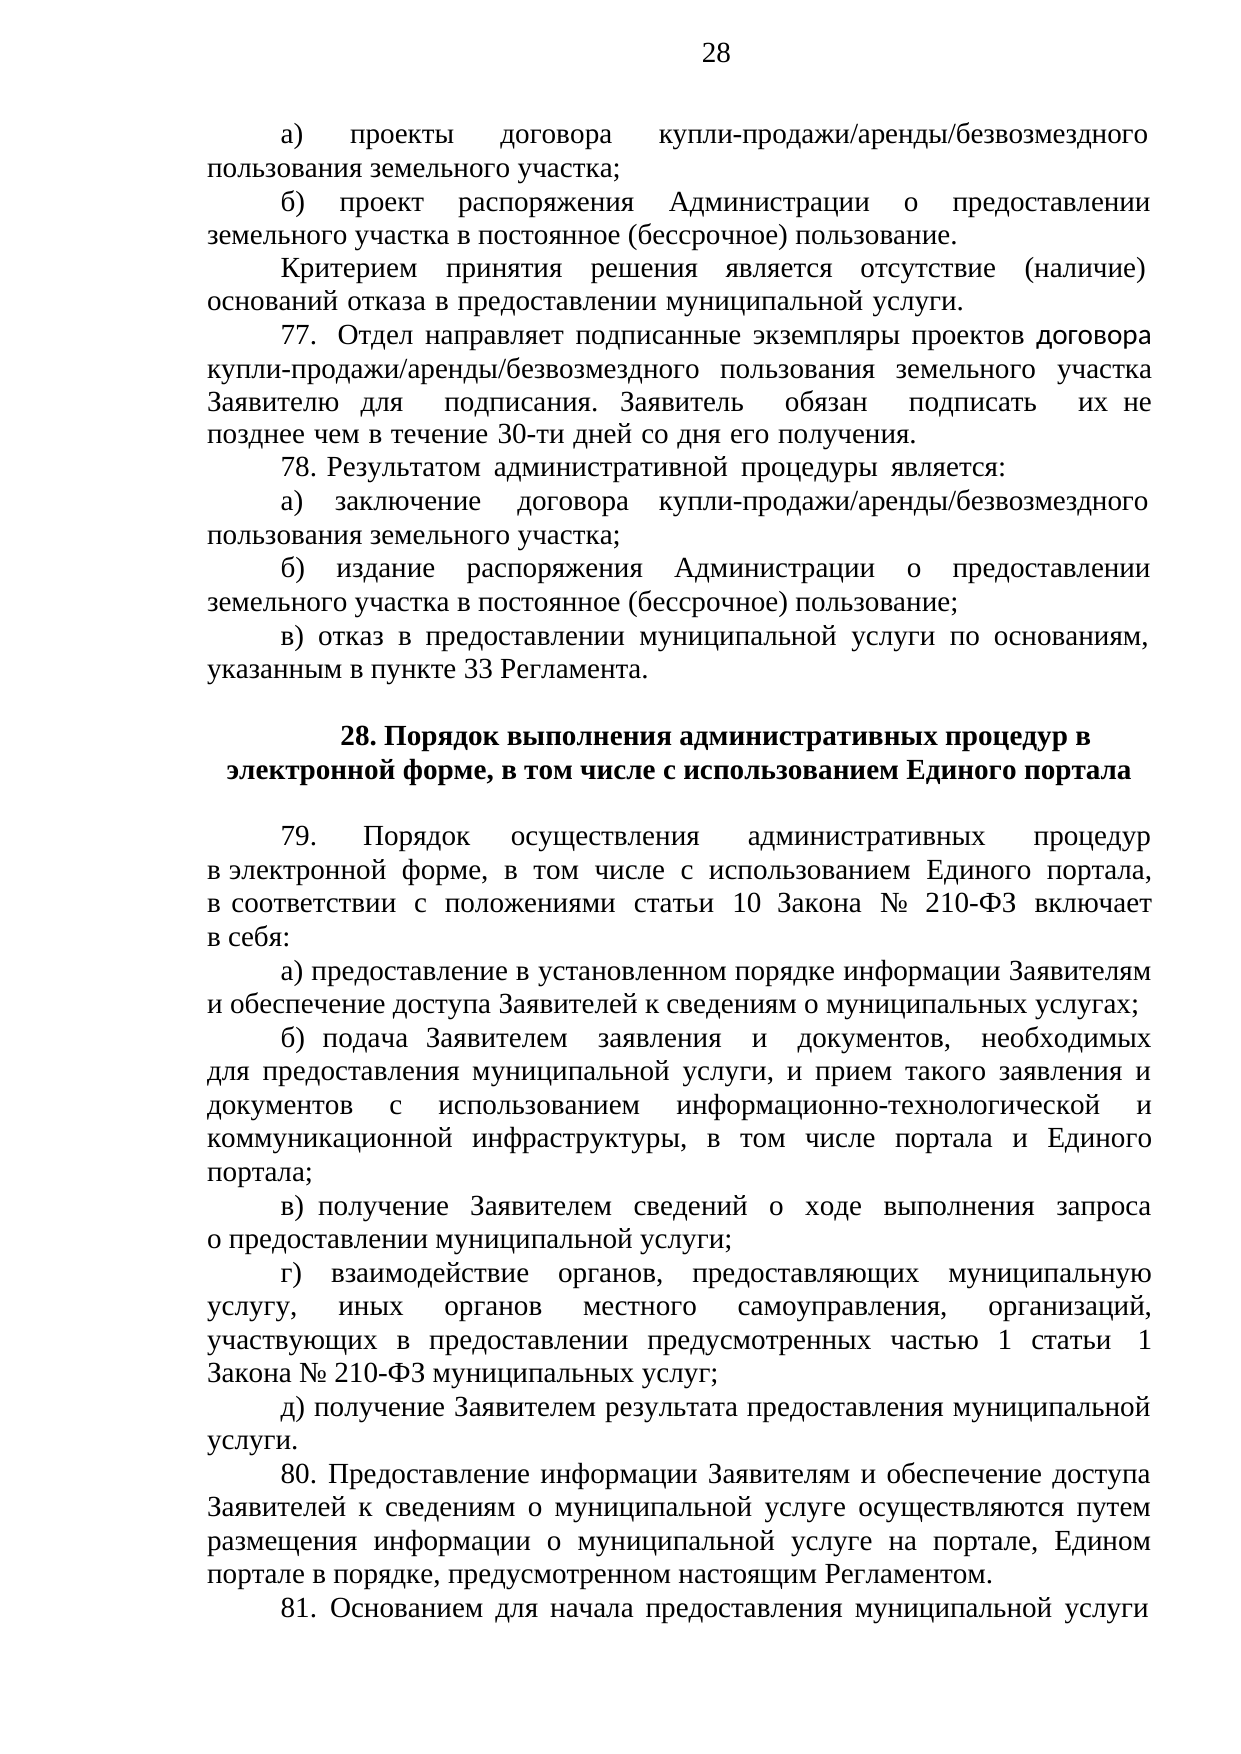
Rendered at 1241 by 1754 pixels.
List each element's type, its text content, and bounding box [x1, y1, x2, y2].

list Отдел направляет подписанные экземпляры проектов договора купли-продажи/аренды/безвозмездного пользования земельного участка Заявителю для подписания. Заявитель обязан подписать их не позднее чем в течение 30-ти дней со дня его получения. [207, 317, 1152, 450]
text а) заключение договора купли-продажи/аренды/безвозмездного пользования земельного участка; [207, 483, 1152, 551]
text а) предоставление в установленном порядке информации Заявителям и обеспечение доступа Заявителей к сведениям о муниципальных услугах; [207, 953, 1152, 1020]
text г) взаимодействие органов, предоставляющих муниципальную услугу, иных органов местного самоуправления, организаций, участвующих в предоставлении предусмотренных частью 1 статьи 1 Закона № 210-ФЗ муниципальных услуг; [207, 1255, 1152, 1389]
subtitle 28. Порядок выполнения административных процедур в электронной форме, в том числе с использованием Единого портала [226, 718, 1205, 786]
list Основанием для начала предоставления муниципальной услуги [280, 1590, 1205, 1624]
list Результатом административной процедуры является: [280, 450, 1205, 483]
text д) получение Заявителем результата предоставления муниципальной услуги. [207, 1389, 1151, 1456]
list Порядок осуществления административных процедур в электронной форме, в том числе с использованием Единого портала, в соответствии с положениями статьи 10 Закона № 210-ФЗ включает в себя: [207, 818, 1152, 953]
text Критерием принятия решения является отсутствие (наличие) оснований отказа в предоставлении муниципальной услуги. [207, 251, 1150, 317]
list Предоставление информации Заявителям и обеспечение доступа Заявителей к сведениям о муниципальной услуге осуществляются путем размещения информации о муниципальной услуге на портале, Едином портале в порядке, предусмотренном настоящим Регламентом. [207, 1456, 1151, 1590]
text б) проект распоряжения Администрации о предоставлении земельного участка в постоянное (бессрочное) пользование. [207, 184, 1151, 251]
text б) издание распоряжения Администрации о предоставлении земельного участка в постоянное (бессрочное) пользование; [207, 551, 1152, 618]
text а) проекты договора купли-продажи/аренды/безвозмездного пользования земельного участка; [207, 117, 1152, 184]
text б) подача Заявителем заявления и документов, необходимых для предоставления муниципальной услуги, и прием такого заявления и документов с использованием информационно-технологической и коммуникационной инфраструктуры, в том числе портала и Единого портала; [207, 1020, 1152, 1188]
text в) получение Заявителем сведений о ходе выполнения запроса о предоставлении муниципальной услуги; [207, 1188, 1151, 1255]
text в) отказ в предоставлении муниципальной услуги по основаниям, указанным в пункте 33 Регламента. [207, 618, 1205, 685]
